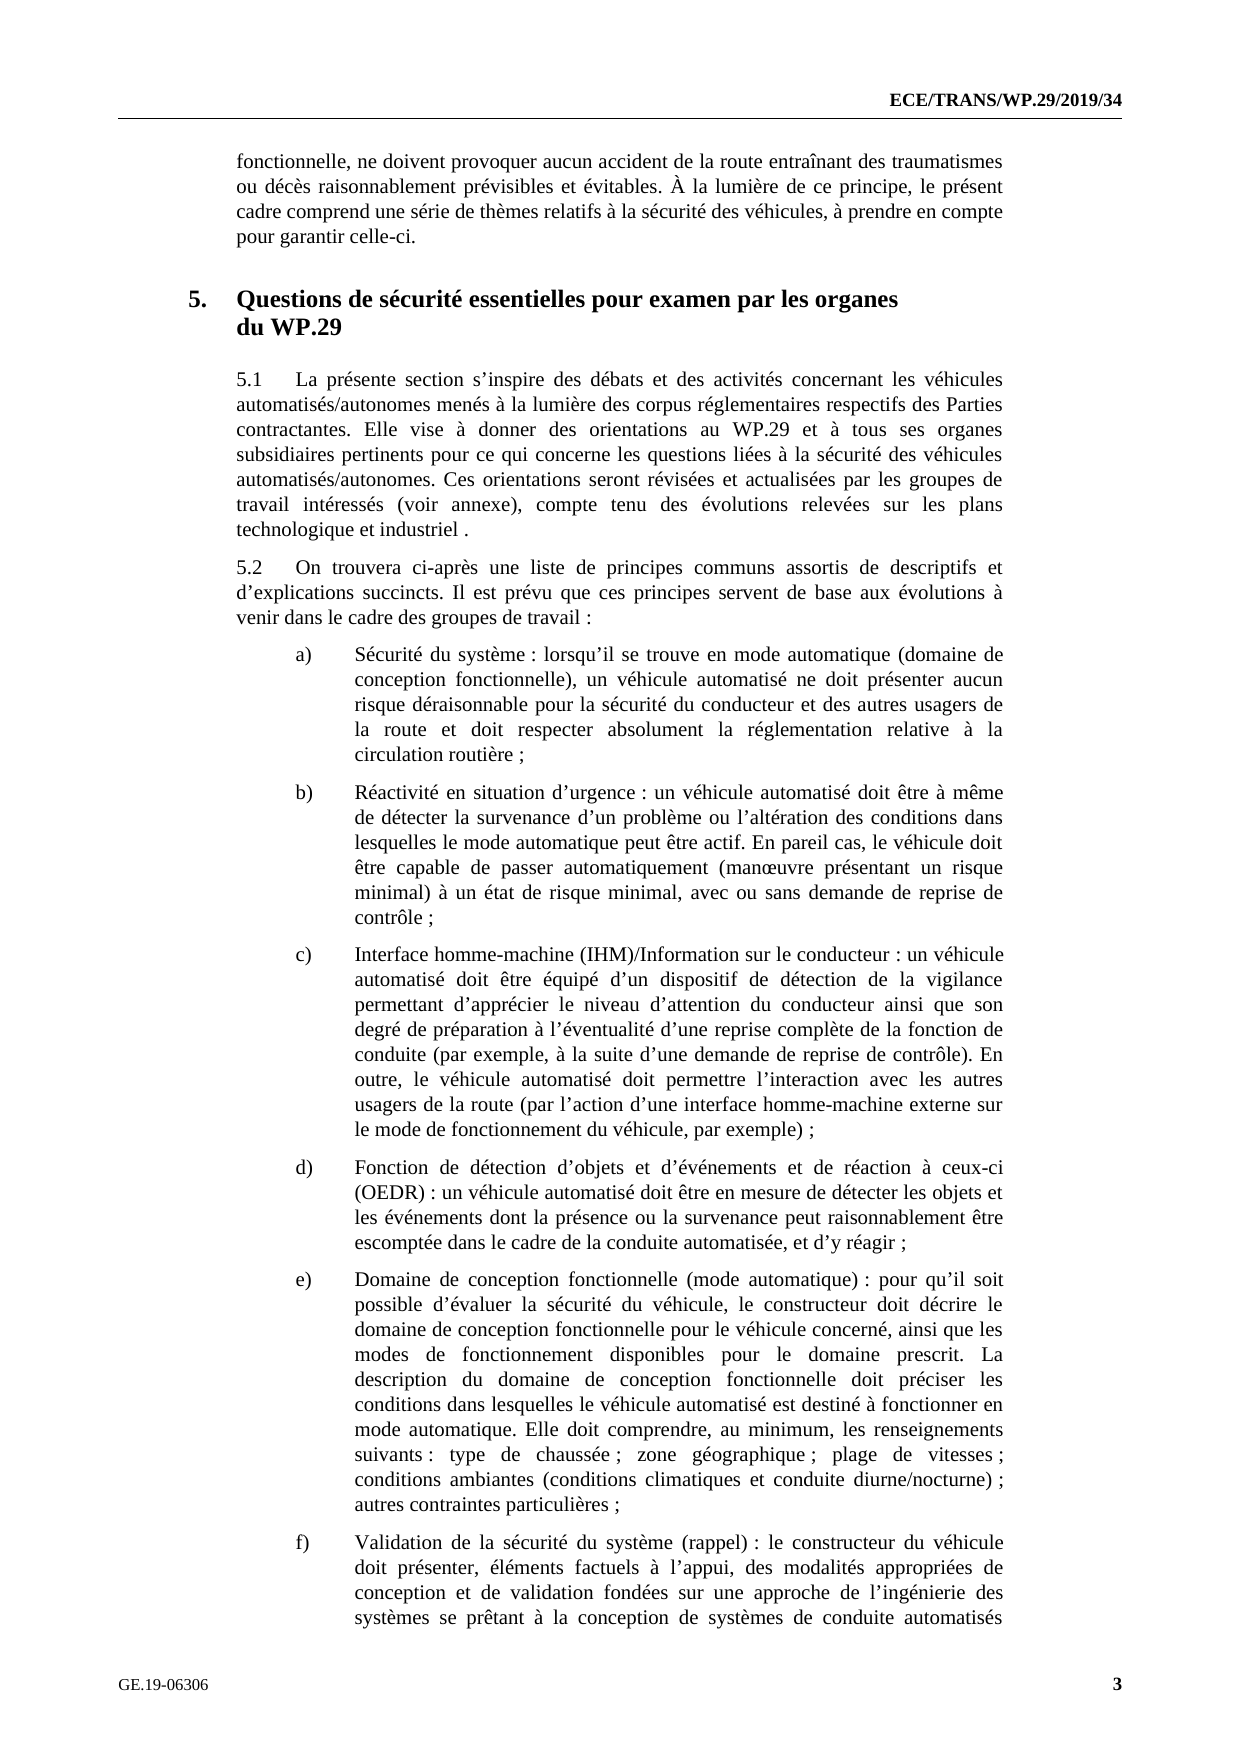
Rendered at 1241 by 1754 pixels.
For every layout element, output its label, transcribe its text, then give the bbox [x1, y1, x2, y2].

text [295, 1529, 1004, 1629]
text a) Sécurité du système : lorsqu’il se trouve en mode automatique (domaine de conception fonctionnelle), un véhicule automatisé ne doit présenter aucun risque déraisonnable pour la sécurité du conducteur et des autres usagers de la route et doit respecter absolument la réglementation relative à la circulation routière ; [295, 641, 1004, 766]
text 5.1 La présente section s’inspire des débats et des activités concernant les véhicules automatisés/autonomes menés à la lumière des corpus réglementaires respectifs des Parties contractantes. Elle vise à donner des orientations au WP.29 et à tous ses organes subsidiaires pertinents pour ce qui concerne les questions liées à la sécurité des véhicules automatisés/autonomes. Ces orientations seront révisées et actualisées par les groupes de travail intéressés (voir annexe), compte tenu des évolutions relevées sur les plans technologique et industriel . [236, 366, 1004, 541]
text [236, 148, 1004, 248]
text b) Réactivité en situation d’urgence : un véhicule automatisé doit être à même de détecter la survenance d’un problème ou l’altération des conditions dans lesquelles le mode automatique peut être actif. En pareil cas, le véhicule doit être capable de passer automatiquement (manœuvre présentant un risque minimal) à un état de risque minimal, avec ou sans demande de reprise de contrôle ; [295, 779, 1004, 929]
text d) Fonction de détection d’objets et d’événements et de réaction à ceux-ci (OEDR) : un véhicule automatisé doit être en mesure de détecter les objets et les événements dont la présence ou la survenance peut raisonnablement être escomptée dans le cadre de la conduite automatisée, et d’y réagir ; [295, 1154, 1004, 1254]
text 5.2 On trouvera ci-après une liste de principes communs assortis de descriptifs et d’explications succincts. Il est prévu que ces principes servent de base aux évolutions à venir dans le cadre des groupes de travail : [236, 554, 1004, 629]
text 5. Questions de sécurité essentielles pour examen par les organes du WP.29 [118, 285, 1004, 341]
text e) Domaine de conception fonctionnelle (mode automatique) : pour qu’il soit possible d’évaluer la sécurité du véhicule, le constructeur doit décrire le domaine de conception fonctionnelle pour le véhicule concerné, ainsi que les modes de fonctionnement disponibles pour le domaine prescrit. La description du domaine de conception fonctionnelle doit préciser les conditions dans lesquelles le véhicule automatisé est destiné à fonctionner en mode automatique. Elle doit comprendre, au minimum, les renseignements suivants : type de chaussée ; zone géographique ; plage de vitesses ; conditions ambiantes (conditions climatiques et conduite diurne/nocturne) ; autres contraintes particulières ; [295, 1266, 1004, 1516]
text c) Interface homme-machine (IHM)/Information sur le conducteur : un véhicule automatisé doit être équipé d’un dispositif de détection de la vigilance permettant d’apprécier le niveau d’attention du conducteur ainsi que son degré de préparation à l’éventualité d’une reprise complète de la fonction de conduite (par exemple, à la suite d’une demande de reprise de contrôle). En outre, le véhicule automatisé doit permettre l’interaction avec les autres usagers de la route (par l’action d’une interface homme-machine externe sur le mode de fonctionnement du véhicule, par exemple) ; [295, 941, 1004, 1141]
